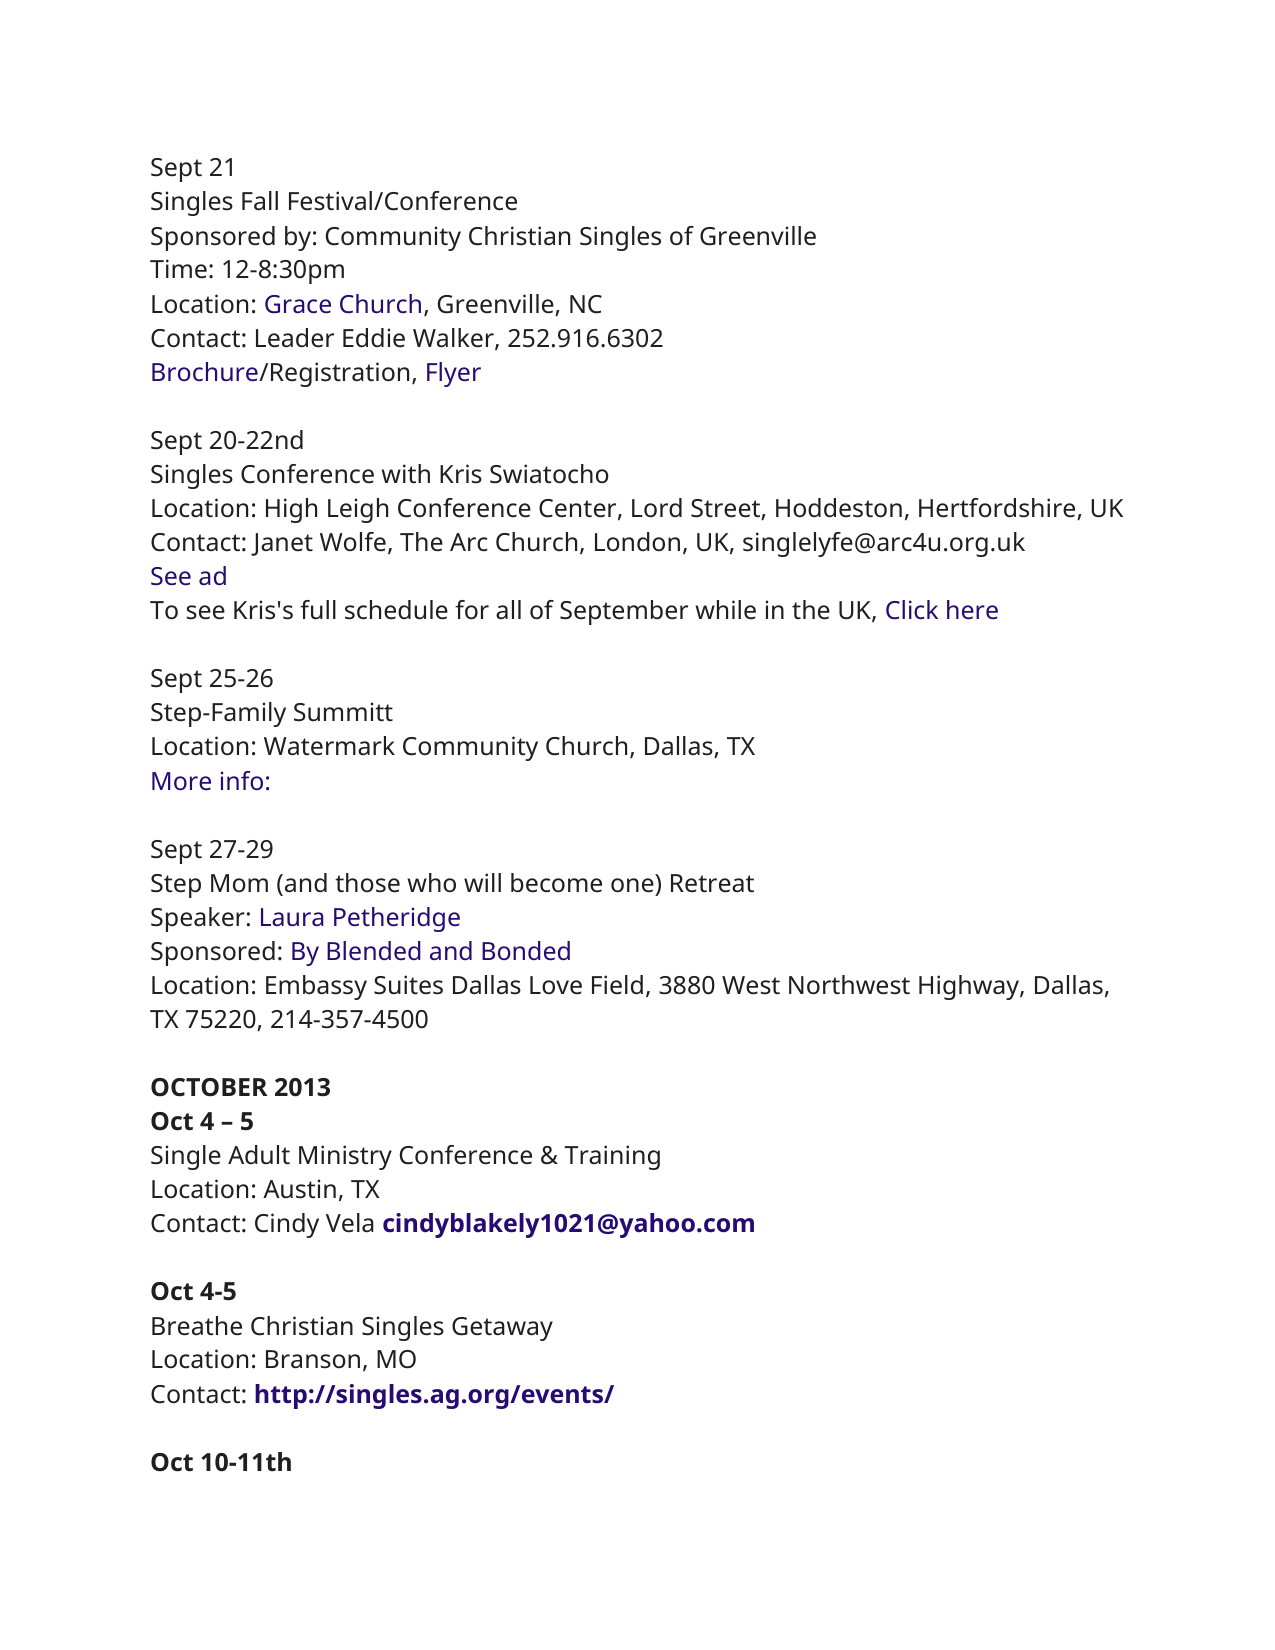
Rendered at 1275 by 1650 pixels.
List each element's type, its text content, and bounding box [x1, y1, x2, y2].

text OCTOBER 2013 [150, 1070, 1125, 1104]
text Step Mom (and those who will become one) Retreat [150, 865, 1125, 899]
text Sept 27-29 [150, 831, 1125, 865]
text Location: Austin, TX [150, 1172, 1125, 1206]
text Time: 12-8:30pm [150, 252, 1125, 286]
text Location: High Leigh Conference Center, Lord Street, Hoddeston, Hertfordshire, UK [150, 491, 1125, 525]
text More info: [150, 763, 1125, 797]
text Single Adult Ministry Conference & Training [150, 1138, 1125, 1172]
text Location: Grace Church, Greenville, NC [150, 286, 1125, 320]
text Sponsored by: Community Christian Singles of Greenville [150, 218, 1125, 252]
text Sept 21 [150, 150, 1125, 184]
text Singles Fall Festival/Conference [150, 184, 1125, 218]
text Singles Conference with Kris Swiatocho [150, 457, 1125, 491]
text Sept 20-22nd [150, 422, 1125, 457]
text Oct 4 – 5 [150, 1104, 1125, 1138]
text Brochure/Registration, Flyer [150, 354, 1125, 388]
text Breathe Christian Singles Getaway [150, 1308, 1125, 1342]
text Contact: Leader Eddie Walker, 252.916.6302 [150, 320, 1125, 354]
text Sponsored: By Blended and Bonded [150, 933, 1125, 967]
text Oct 10-11th [150, 1444, 1125, 1478]
text See ad [150, 559, 1125, 593]
text Oct 4-5 [150, 1274, 1125, 1308]
text Location: Embassy Suites Dallas Love Field, 3880 West Northwest Highway, Dallas, TX 75220, 214-357-4500 [150, 967, 1125, 1036]
text Speaker: Laura Petheridge [150, 899, 1125, 933]
text To see Kris's full schedule for all of September while in the UK, Click here [150, 593, 1125, 627]
text Contact: Cindy Vela cindyblakely1021@yahoo.com [150, 1206, 1125, 1240]
text Step-Family Summitt [150, 695, 1125, 729]
text Location: Branson, MO [150, 1342, 1125, 1376]
text Contact: http://singles.ag.org/events/ [150, 1376, 1125, 1410]
text Sept 25-26 [150, 661, 1125, 695]
text Location: Watermark Community Church, Dallas, TX [150, 729, 1125, 763]
text Contact: Janet Wolfe, The Arc Church, London, UK, singlelyfe@arc4u.org.uk [150, 525, 1125, 559]
